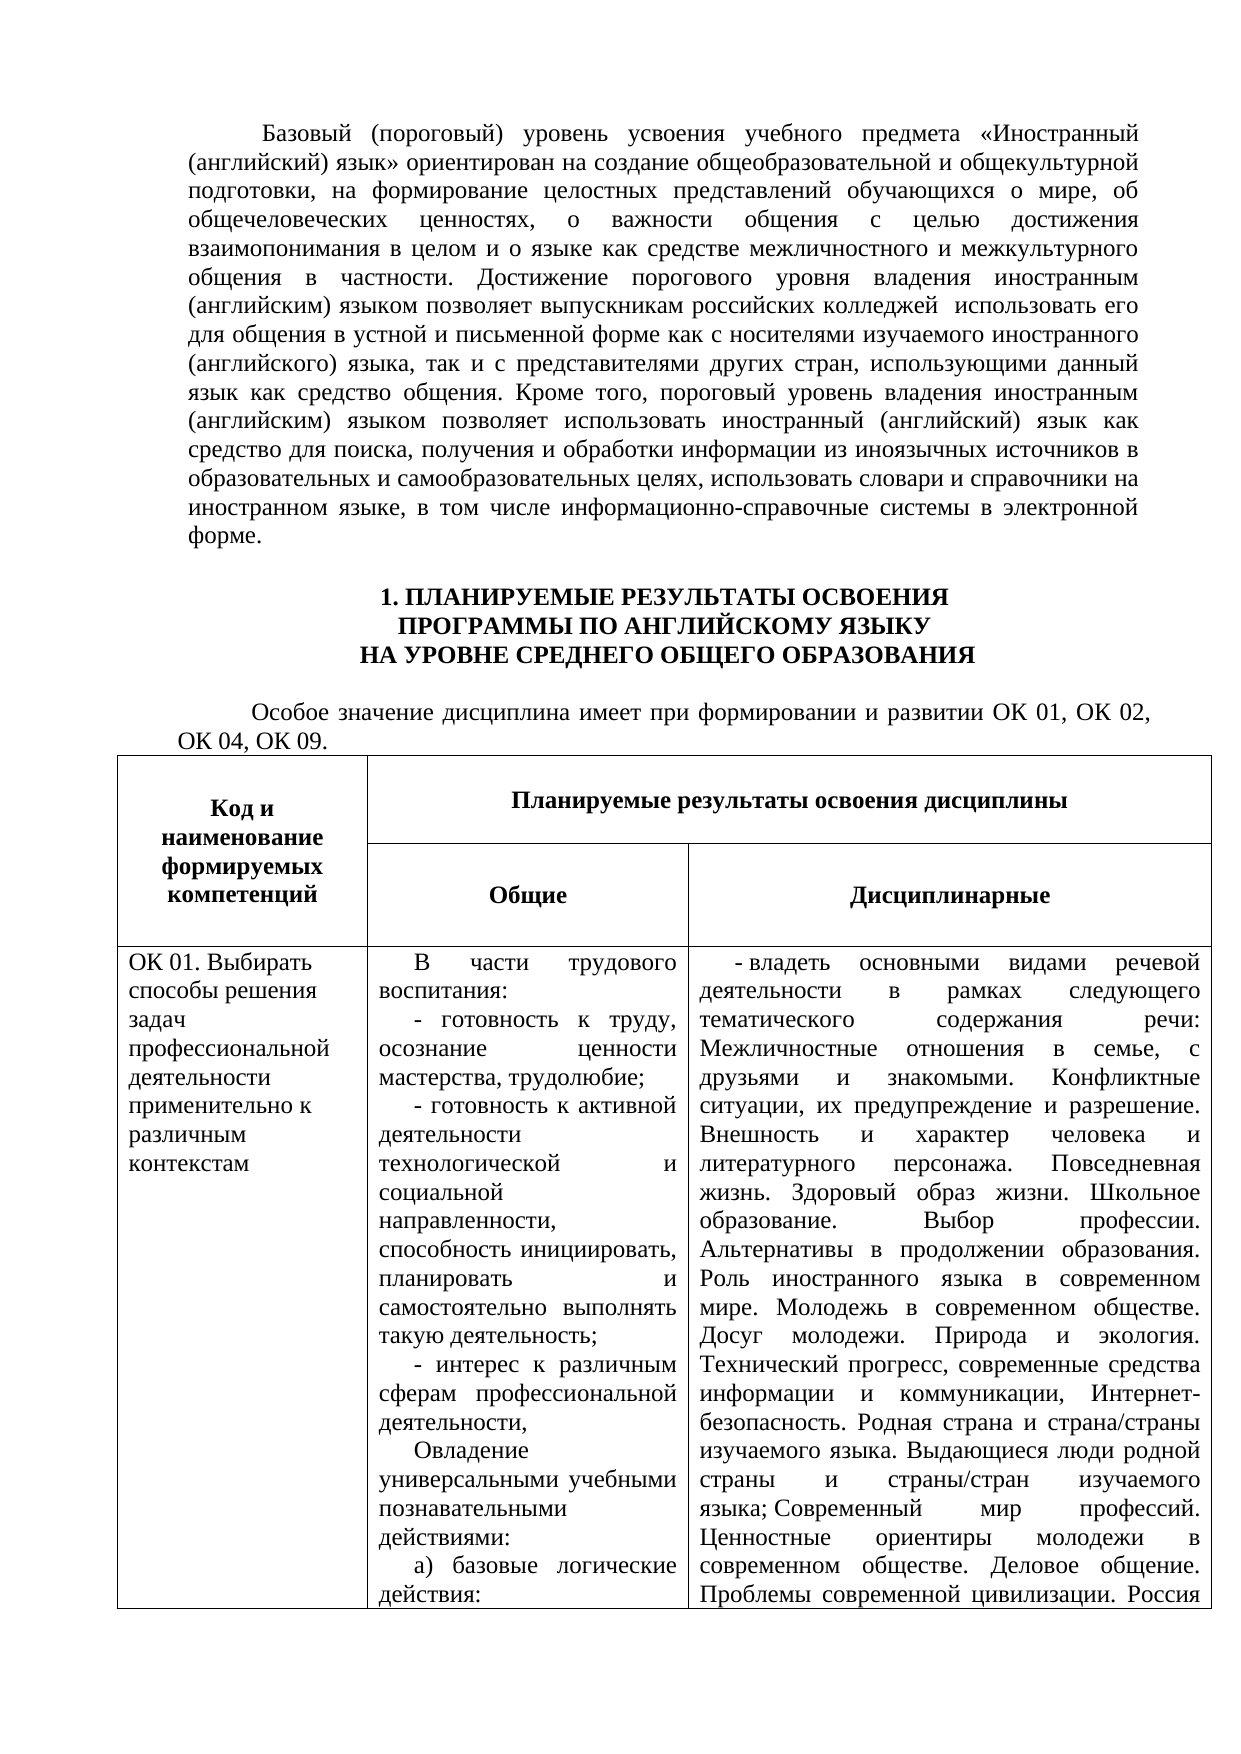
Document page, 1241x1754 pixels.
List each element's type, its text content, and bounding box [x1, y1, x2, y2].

text НА УРОВНЕ СРЕДНЕГО ОБЩЕГО ОБРАЗОВАНИЯ [177, 640, 1152, 669]
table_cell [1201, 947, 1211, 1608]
table_header Планируемые результаты освоения дисциплины [368, 756, 1211, 843]
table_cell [118, 947, 367, 1608]
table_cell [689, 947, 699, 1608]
table_header Код и наименование формируемых компетенций [118, 756, 367, 946]
table_cell Общие [368, 844, 688, 946]
table_cell Дисциплинарные [689, 844, 1211, 946]
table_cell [368, 947, 688, 1608]
text 1. ПЛАНИРУЕМЫЕ РЕЗУЛЬТАТЫ ОСВОЕНИЯ [177, 582, 1152, 611]
text ПРОГРАММЫ ПО АНГЛИЙСКОМУ ЯЗЫКУ [177, 611, 1152, 640]
text Особое значение дисциплина имеет при формировании и развитии ОК 01, ОК 02, ОК 04, ОК 09. [177, 697, 1152, 755]
text Базовый (пороговый) уровень усвоения учебного предмета «Иностранный (английский) язык» ориентирован на создание общеобразовательной и общекультурной подготовки, на формирование целостных представлений обучающихся о мире, об общечеловеческих ценностях, о важности общения с целью достижения взаимопонимания в целом и о языке как средстве межличностного и межкультурного общения в частности. Достижение порогового уровня владения иностранным (английским) языком позволяет выпускникам российских колледжей использовать его для общения в устной и письменной форме как с носителями изучаемого иностранного (английского) языка, так и с представителями других стран, использующими данный язык как средство общения. Кроме того, пороговый уровень владения иностранным (английским) языком позволяет использовать иностранный (английский) язык как средство для поиска, получения и обработки информации из иноязычных источников в образовательных и самообразовательных целях, использовать словари и справочники на иностранном языке, в том числе информационно-справочные системы в электронной форме. [188, 118, 1139, 549]
